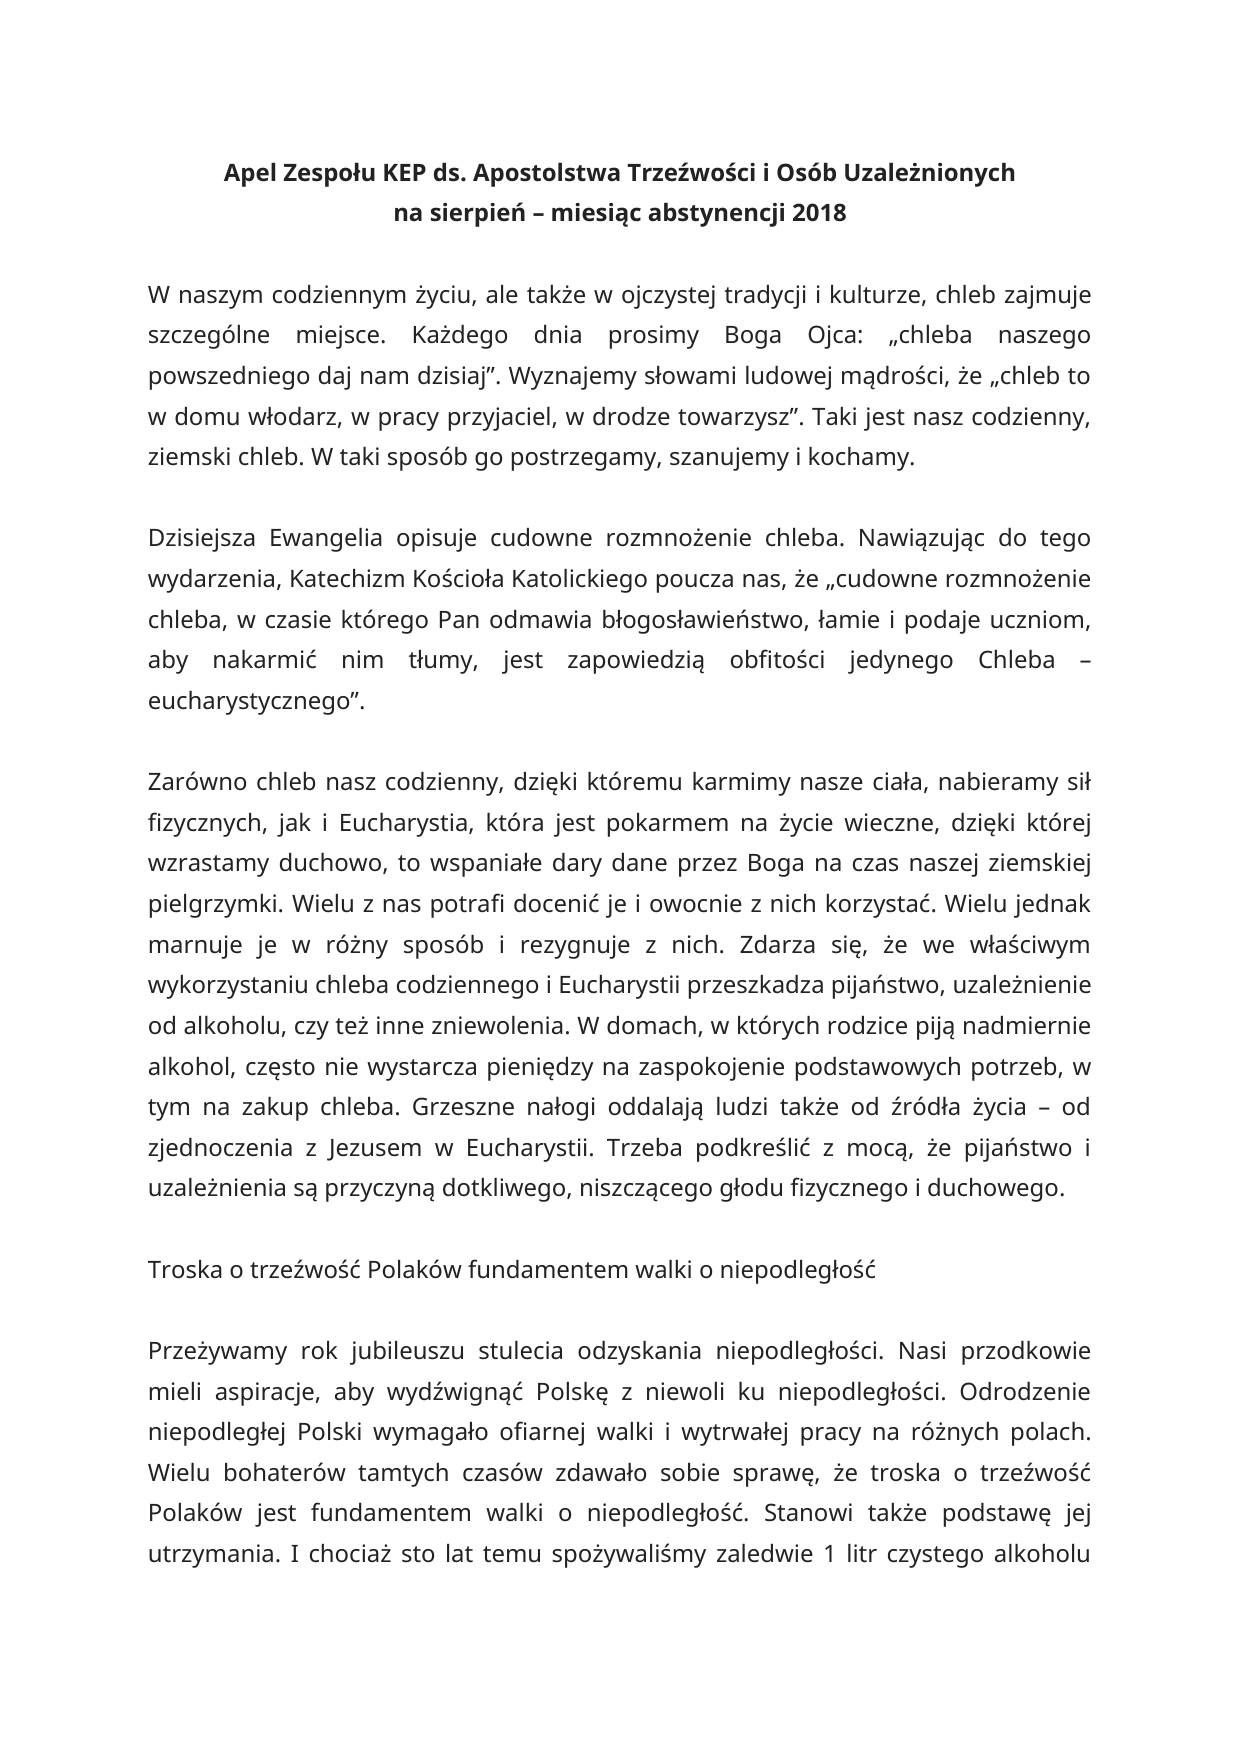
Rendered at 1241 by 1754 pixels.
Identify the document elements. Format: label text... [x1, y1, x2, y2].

text Apel Zespołu KEP ds. Apostolstwa Trzeźwości i Osób Uzależnionych na sierpień – miesiąc abstynencji 2018 [148, 148, 1093, 229]
text Troska o trzeźwość Polaków fundamentem walki o niepodległość [148, 1244, 1093, 1285]
text Zarówno chleb nasz codzienny, dzięki któremu karmimy nasze ciała, nabieramy sił fizycznych, jak i Eucharystia, która jest pokarmem na życie wieczne, dzięki której wzrastamy duchowo, to wspaniałe dary dane przez Boga na czas naszej ziemskiej pielgrzymki. Wielu z nas potrafi docenić je i owocnie z nich korzystać. Wielu jednak marnuje je w różny sposób i rezygnuje z nich. Zdarza się, że we właściwym wykorzystaniu chleba codziennego i Eucharystii przeszkadza pijaństwo, uzależnienie od alkoholu, czy też inne zniewolenia. W domach, w których rodzice piją nadmiernie alkohol, często nie wystarcza pieniędzy na zaspokojenie podstawowych potrzeb, w tym na zakup chleba. Grzeszne nałogi oddalają ludzi także od źródła życia – od zjednoczenia z Jezusem w Eucharystii. Trzeba podkreślić z mocą, że pijaństwo i uzależnienia są przyczyną dotkliwego, niszczącego głodu fizycznego i duchowego. [148, 757, 1093, 1204]
text Dzisiejsza Ewangelia opisuje cudowne rozmnożenie chleba. Nawiązując do tego wydarzenia, Katechizm Kościoła Katolickiego poucza nas, że „cudowne rozmnożenie chleba, w czasie którego Pan odmawia błogosławieństwo, łamie i podaje uczniom, aby nakarmić nim tłumy, jest zapowiedzią obfitości jedynego Chleba – eucharystycznego”. [148, 513, 1093, 716]
text W naszym codziennym życiu, ale także w ojczystej tradycji i kulturze, chleb zajmuje szczególne miejsce. Każdego dnia prosimy Boga Ojca: „chleba naszego powszedniego daj nam dzisiaj”. Wyznajemy słowami ludowej mądrości, że „chleb to w domu włodarz, w pracy przyjaciel, w drodze towarzysz”. Taki jest nasz codzienny, ziemski chleb. W taki sposób go postrzegamy, szanujemy i kochamy. [148, 269, 1093, 473]
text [148, 1326, 1093, 1569]
